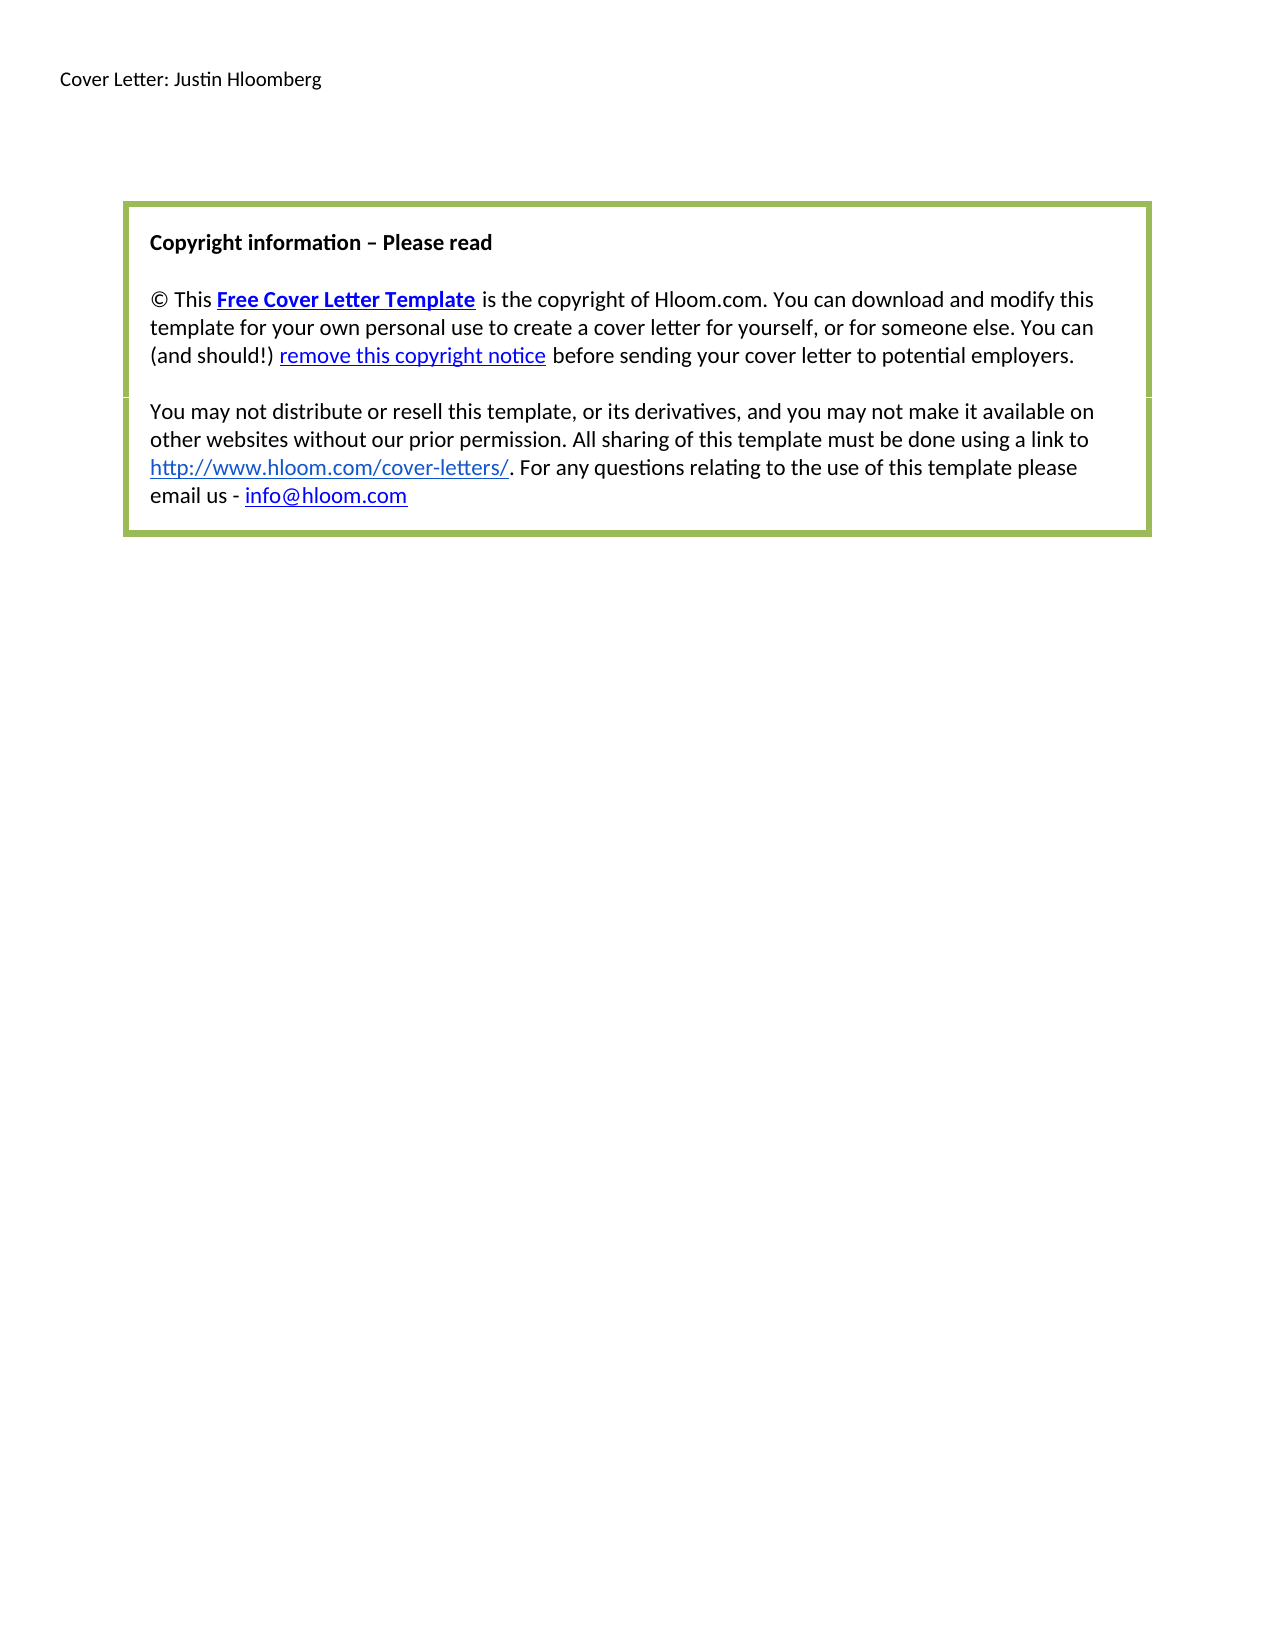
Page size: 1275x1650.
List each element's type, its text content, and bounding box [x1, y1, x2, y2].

text You may not distribute or resell this template, or its derivatives, and you may not make it available on other websites without our prior permission. All sharing of this template must be done using a link to http://www.hloom.com/cover-letters/. For any questions relating to the use of this template please email us - info@hloom.com [124, 397, 1151, 530]
text Copyright information – Please read [129, 207, 1146, 256]
text © This Free Cover Letter Template is the copyright of Hloom.com. You can download and modify this template for your own personal use to create a cover letter for yourself, or for someone else. You can (and should!) remove this copyright notice before sending your cover letter to potential employers. [150, 285, 1125, 369]
